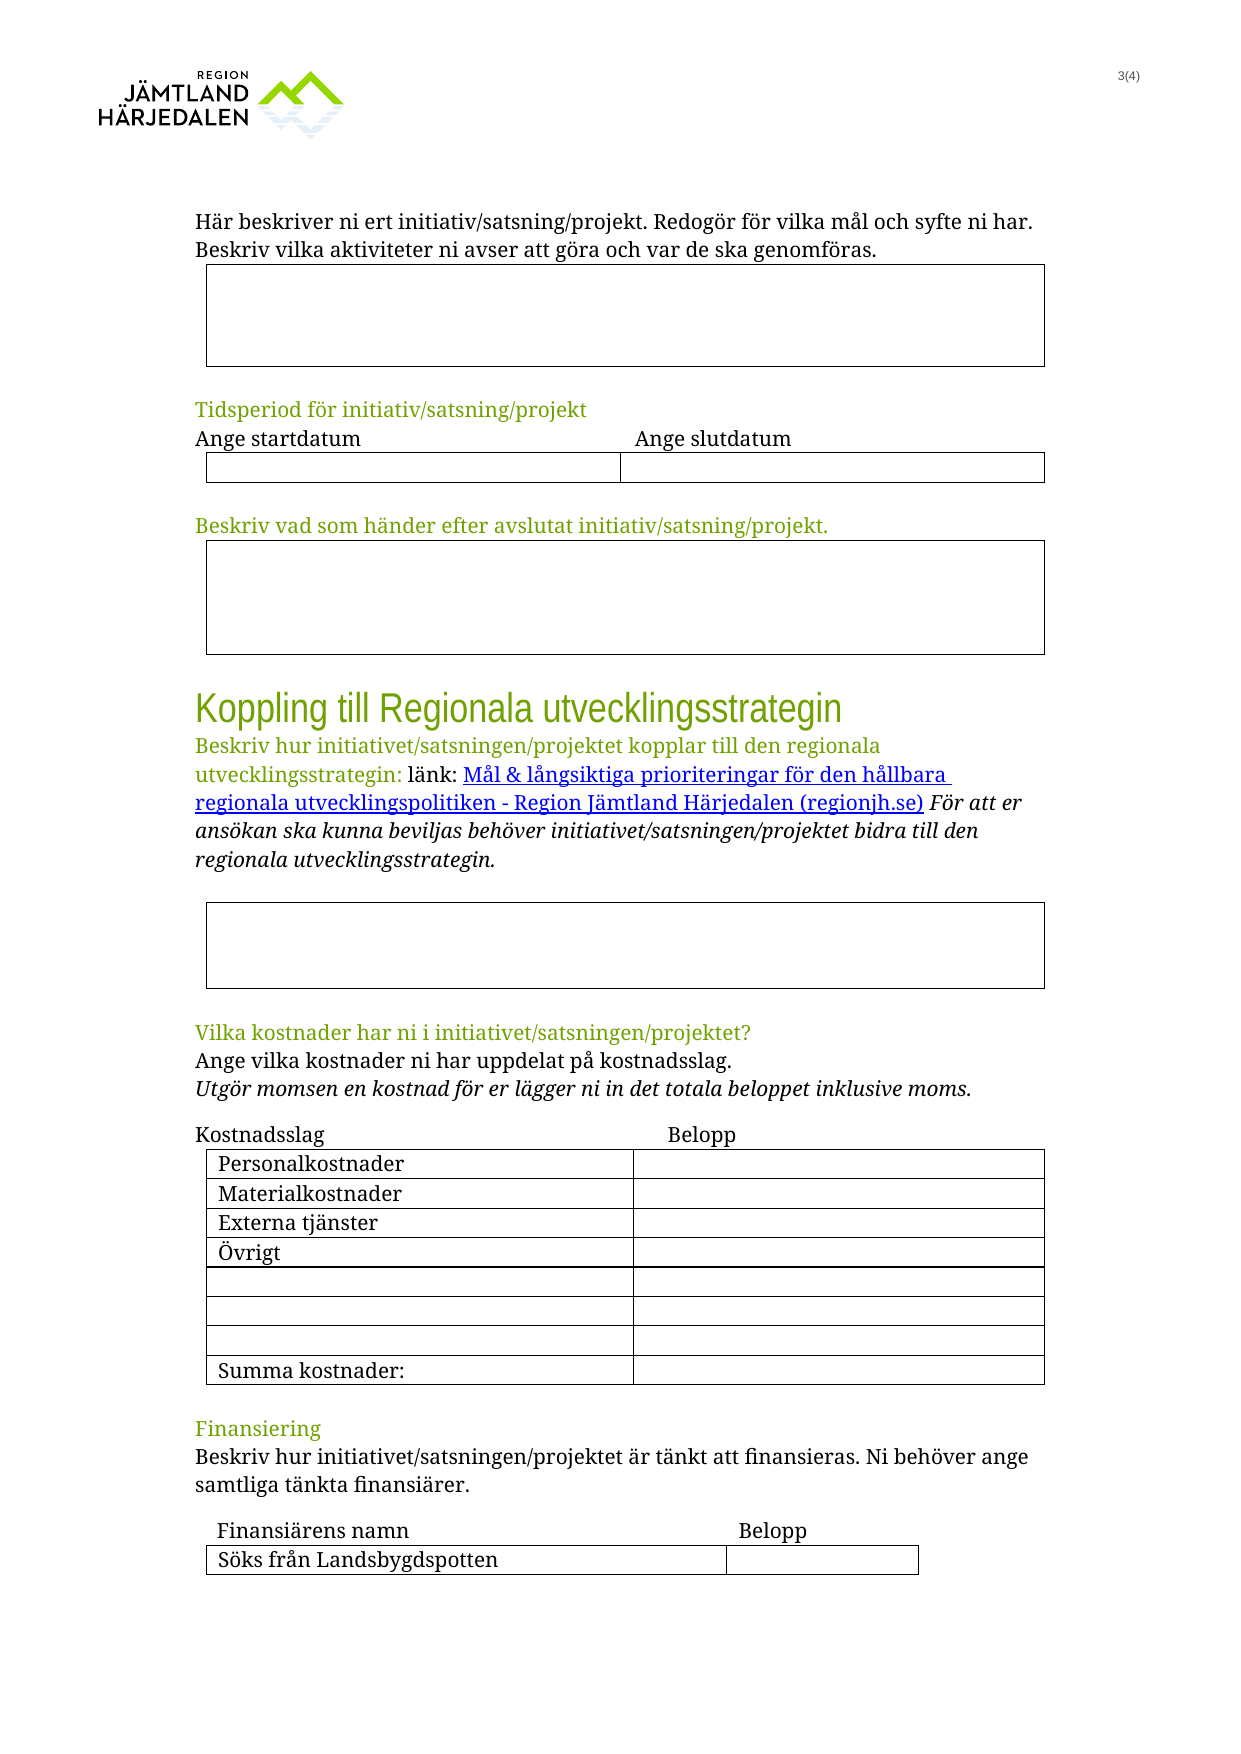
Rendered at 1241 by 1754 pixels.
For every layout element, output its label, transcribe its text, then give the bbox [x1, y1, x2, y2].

table_cell Externa tjänster [207, 1209, 633, 1237]
text Beskriv hur initiativet/satsningen/projektet är tänkt att finansieras. Ni behöver ange samtliga tänkta finansiärer. [195, 1442, 1045, 1499]
table_cell [634, 1209, 1044, 1237]
table_cell [634, 1326, 1044, 1355]
text Vilka kostnader har ni i initiativet/satsningen/projektet? [195, 1018, 1045, 1046]
table_header [207, 541, 1044, 654]
text Finansiering [195, 1414, 1045, 1442]
table_header Personalkostnader [207, 1150, 633, 1178]
table_cell [634, 1179, 1044, 1207]
table_header [634, 1150, 1044, 1178]
table_header [621, 453, 1044, 482]
text Ange vilka kostnader ni har uppdelat på kostnadsslag. Utgör momsen en kostnad för er lägger ni in det totala beloppet inklusive moms. [195, 1046, 1045, 1103]
table_cell [634, 1297, 1044, 1325]
table_cell [634, 1238, 1044, 1266]
table_cell [634, 1268, 1044, 1296]
text Ange startdatum Ange slutdatum [195, 424, 1045, 452]
text Koppling till Regionala utvecklingsstrategin [195, 683, 1045, 731]
table_header [727, 1546, 918, 1574]
table_header [207, 265, 1044, 366]
text Här beskriver ni ert initiativ/satsning/projekt. Redogör för vilka mål och syfte ni har. Beskriv vilka aktiviteter ni avser att göra och var de ska genomföras. [195, 207, 1045, 264]
text Beskriv hur initiativet/satsningen/projektet kopplar till den regionala utvecklingsstrategin: länk: Mål & långsiktiga prioriteringar för den hållbara regionala utvecklingspolitiken - Region Jämtland Härjedalen (regionjh.se) För att er ansökan ska kunna beviljas behöver initiativet/satsningen/projektet bidra till den regionala utvecklingsstrategin. [195, 731, 1045, 873]
text Finansiärens namn Belopp [195, 1516, 1045, 1544]
table_cell Materialkostnader [207, 1179, 633, 1207]
table_cell Övrigt [207, 1238, 633, 1266]
text Tidsperiod för initiativ/satsning/projekt [195, 395, 1045, 424]
table_header [207, 903, 1044, 988]
table_cell [634, 1356, 1044, 1384]
table_cell [207, 1326, 633, 1355]
table_cell [207, 1297, 633, 1325]
text Beskriv vad som händer efter avslutat initiativ/satsning/projekt. [195, 511, 1045, 540]
table_header [207, 453, 620, 482]
text Kostnadsslag Belopp [195, 1120, 1045, 1148]
table_cell Summa kostnader: [207, 1356, 633, 1384]
table_header Söks från Landsbygdspotten [207, 1546, 726, 1574]
table_cell [207, 1268, 633, 1296]
